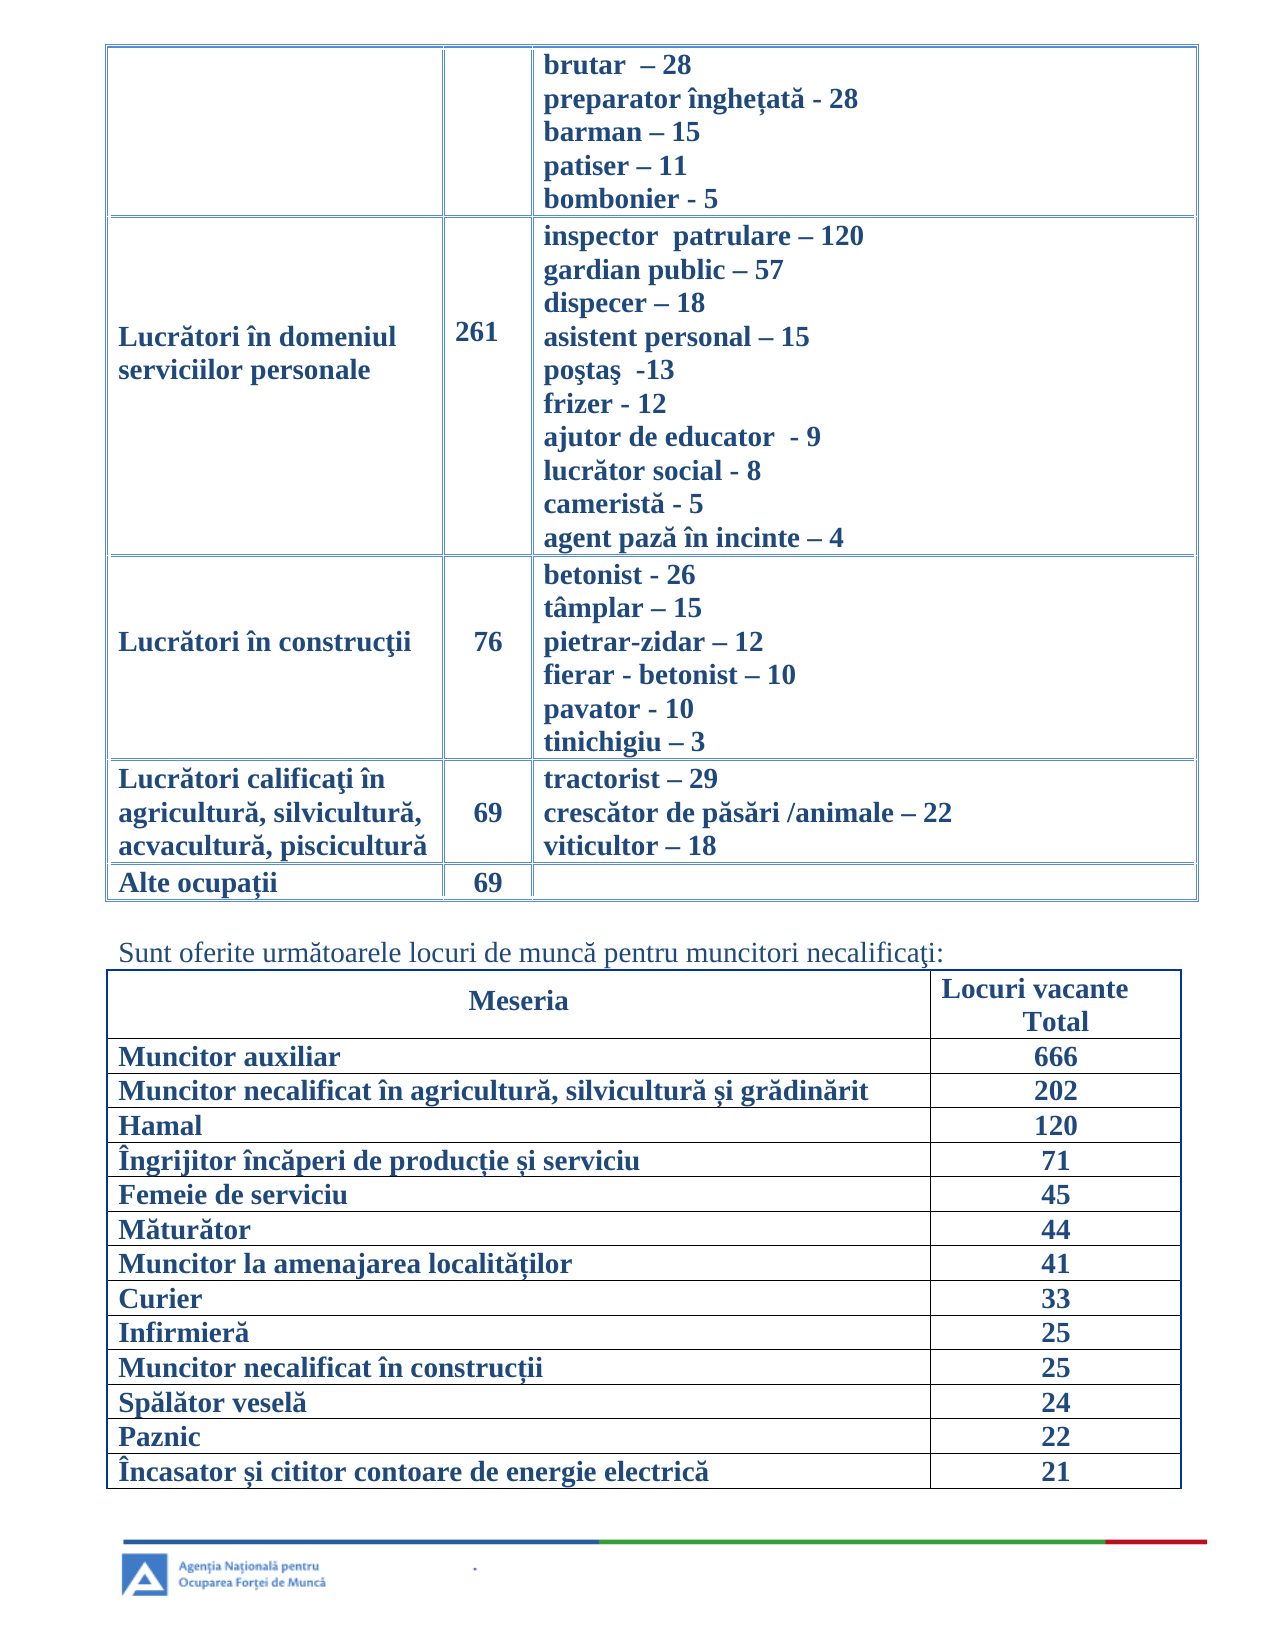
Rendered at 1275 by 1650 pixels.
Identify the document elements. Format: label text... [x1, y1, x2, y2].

table_cell Femeie de serviciu [108, 1177, 930, 1211]
table_cell 22 [931, 1419, 1180, 1453]
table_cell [532, 47, 1196, 215]
table_cell 666 [931, 1039, 1180, 1072]
table_cell 24 [931, 1385, 1180, 1418]
table_cell inspector patrulare – 120 gardian public – 57 dispecer – 18 asistent personal – 15 poştaş -13 frizer - 12 ajutor de educator - 9 lucrător social - 8 cameristă - 5 agent pază în incinte – 4 [532, 215, 1198, 554]
table_cell 21 [931, 1454, 1180, 1487]
table_cell 25 [931, 1316, 1180, 1349]
table_cell Paznic [108, 1419, 930, 1453]
table_cell Muncitor auxiliar [108, 1039, 930, 1072]
table_cell Spălător veselă [108, 1385, 930, 1418]
table_cell 120 [931, 1108, 1180, 1142]
table_cell 69 [445, 761, 531, 862]
table_cell 261 [445, 218, 531, 554]
table_cell Alte ocupații [108, 862, 443, 898]
table_cell 33 [931, 1281, 1180, 1314]
table_cell 202 [931, 1074, 1180, 1107]
table_cell tractorist – 29 crescător de păsări /animale – 22 viticultor – 18 [532, 758, 1198, 862]
text Sunt oferite următoarele locuri de muncă pentru muncitori necalificaţi: [118, 935, 1186, 969]
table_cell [108, 48, 443, 215]
picture [118, 1534, 1208, 1605]
table_cell Lucrători în construcţii [108, 554, 442, 758]
table_cell 76 [445, 557, 531, 758]
table_cell 69 [444, 865, 532, 898]
table_cell Muncitor la amenajarea localităților [108, 1246, 930, 1280]
table_cell 44 [931, 1212, 1180, 1245]
table_cell betonist - 26 tâmplar – 15 pietrar-zidar – 12 fierar - betonist – 10 pavator - 10 tinichigiu – 3 [534, 554, 1196, 758]
table_cell Muncitor necalificat în agricultură, silvicultură și grădinărit [108, 1074, 930, 1107]
table_cell Lucrători în domeniul serviciilor personale [107, 215, 443, 554]
table_cell Încasator și cititor contoare de energie electrică [108, 1454, 930, 1487]
table_cell 41 [931, 1246, 1180, 1280]
table_cell 295 [444, 48, 532, 215]
table_cell Îngrijitor încăperi de producție și serviciu [108, 1143, 930, 1176]
table_header Locuri vacante Total [931, 971, 1180, 1038]
table_cell Curier [108, 1281, 930, 1314]
table_cell Infirmieră [108, 1316, 930, 1349]
table_cell Hamal [108, 1108, 930, 1142]
table_cell 45 [931, 1177, 1180, 1211]
table_cell 71 [931, 1143, 1180, 1176]
table_cell Măturător [108, 1212, 930, 1245]
table_cell 25 [931, 1350, 1180, 1384]
table_cell Muncitor necalificat în construcții [108, 1350, 930, 1384]
table_cell Lucrători calificaţi în agricultură, silvicultură, acvacultură, piscicultură [107, 758, 443, 862]
table_cell [532, 862, 1196, 898]
table_header Meseria [108, 971, 930, 1038]
